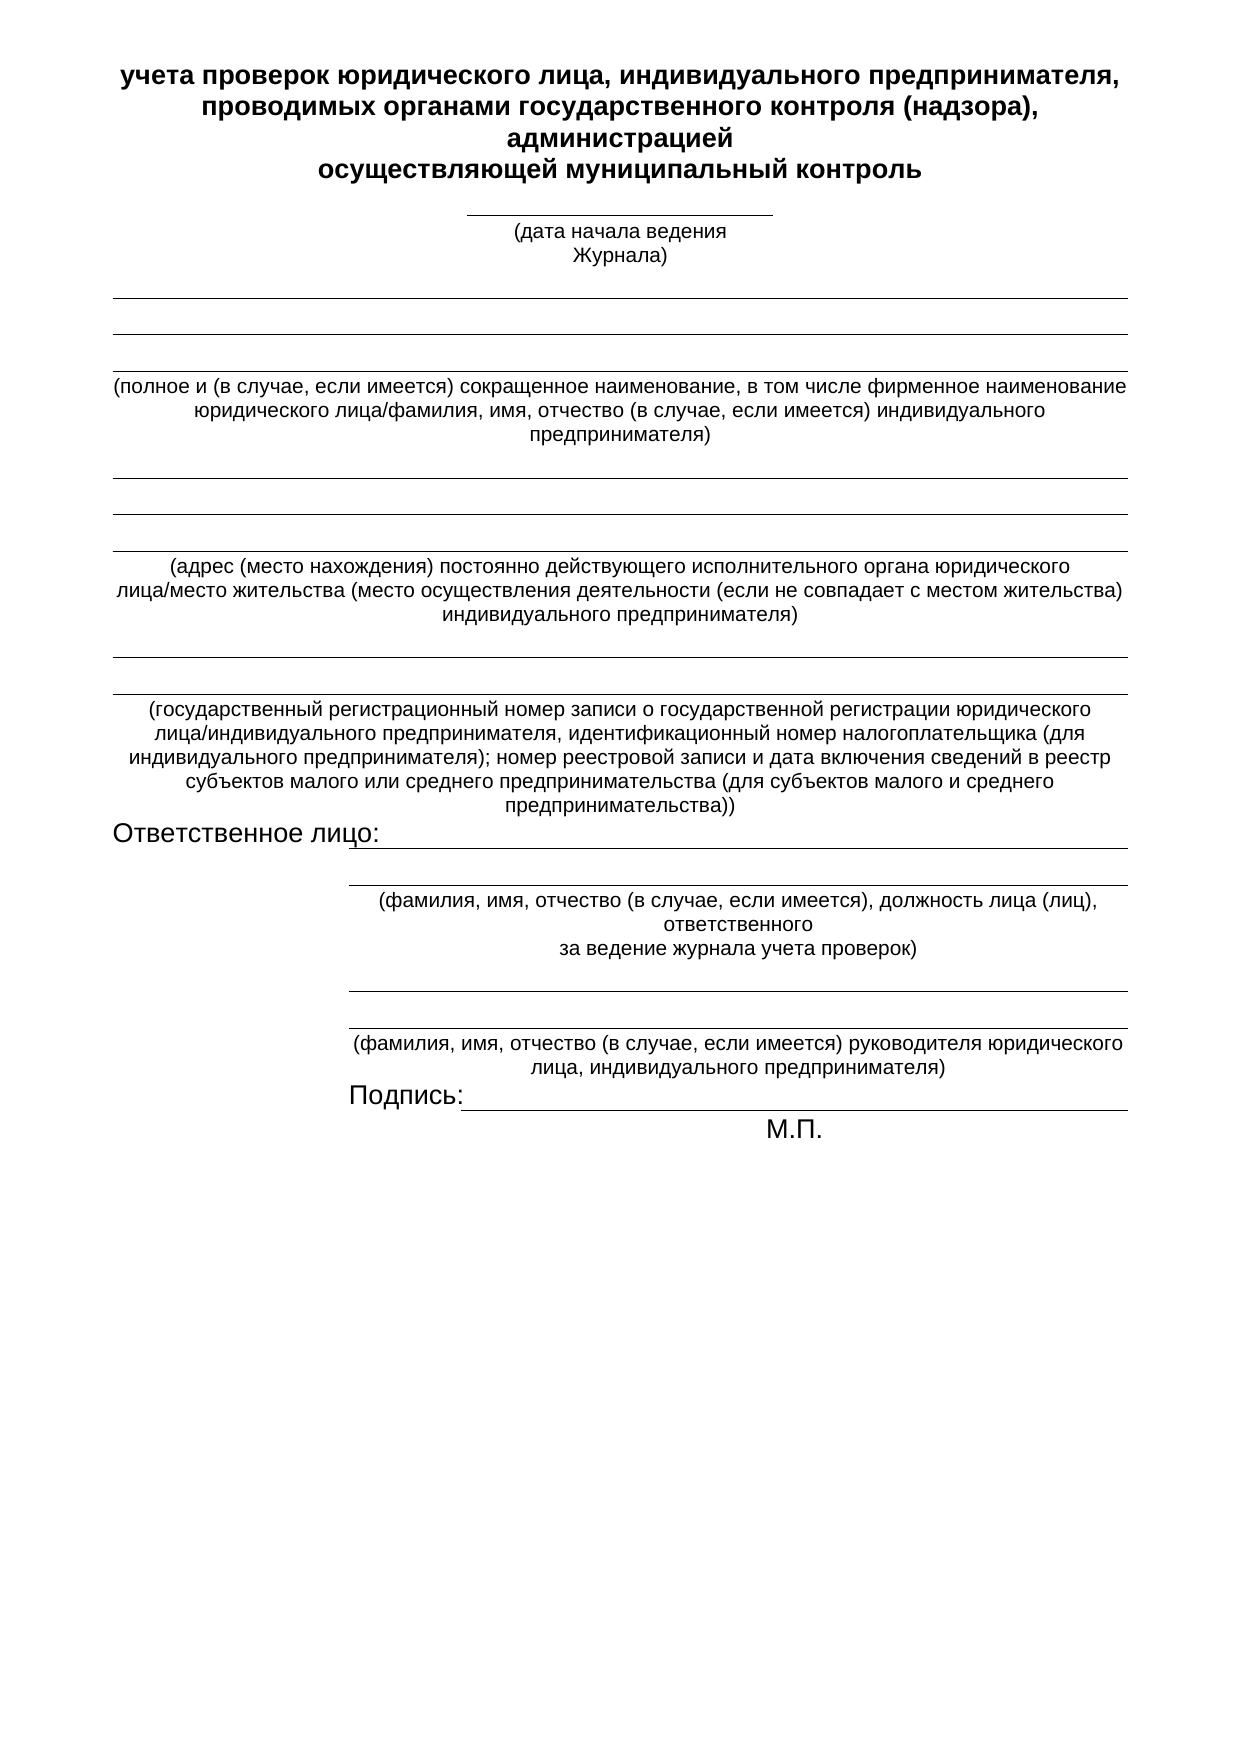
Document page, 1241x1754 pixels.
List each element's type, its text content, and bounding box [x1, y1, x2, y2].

text (дата начала ведения Журнала) [467, 216, 773, 266]
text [112, 59, 1128, 153]
text (фамилия, имя, отчество (в случае, если имеется) руководителя юридического лица, индивидуального предпринимателя) [349, 1029, 1128, 1079]
text (государственный регистрационный номер записи о государственной регистрации юридического лица/индивидуального предпринимателя, идентификационный номер налогоплательщика (для индивидуального предпринимателя); номер реестровой записи и дата включения сведений в реестр субъектов малого или среднего предпринимательства (для субъектов малого и среднего предпринимательства)) [112, 695, 1128, 817]
text осуществляющей муниципальный контроль [112, 153, 1128, 184]
text Ответственное лицо: [112, 817, 1128, 848]
text М.П. [461, 1111, 1128, 1144]
text Подпись: [349, 1079, 1128, 1110]
text (полное и (в случае, если имеется) сокращенное наименование, в том числе фирменное наименование юридического лица/фамилия, имя, отчество (в случае, если имеется) индивидуального предпринимателя) [112, 372, 1128, 446]
text (адрес (место нахождения) постоянно действующего исполнительного органа юридического лица/место жительства (место осуществления деятельности (если не совпадает с местом жительства) индивидуального предпринимателя) [112, 552, 1128, 626]
text (фамилия, имя, отчество (в случае, если имеется), должность лица (лиц), ответственного за ведение журнала учета проверок) [349, 886, 1128, 960]
